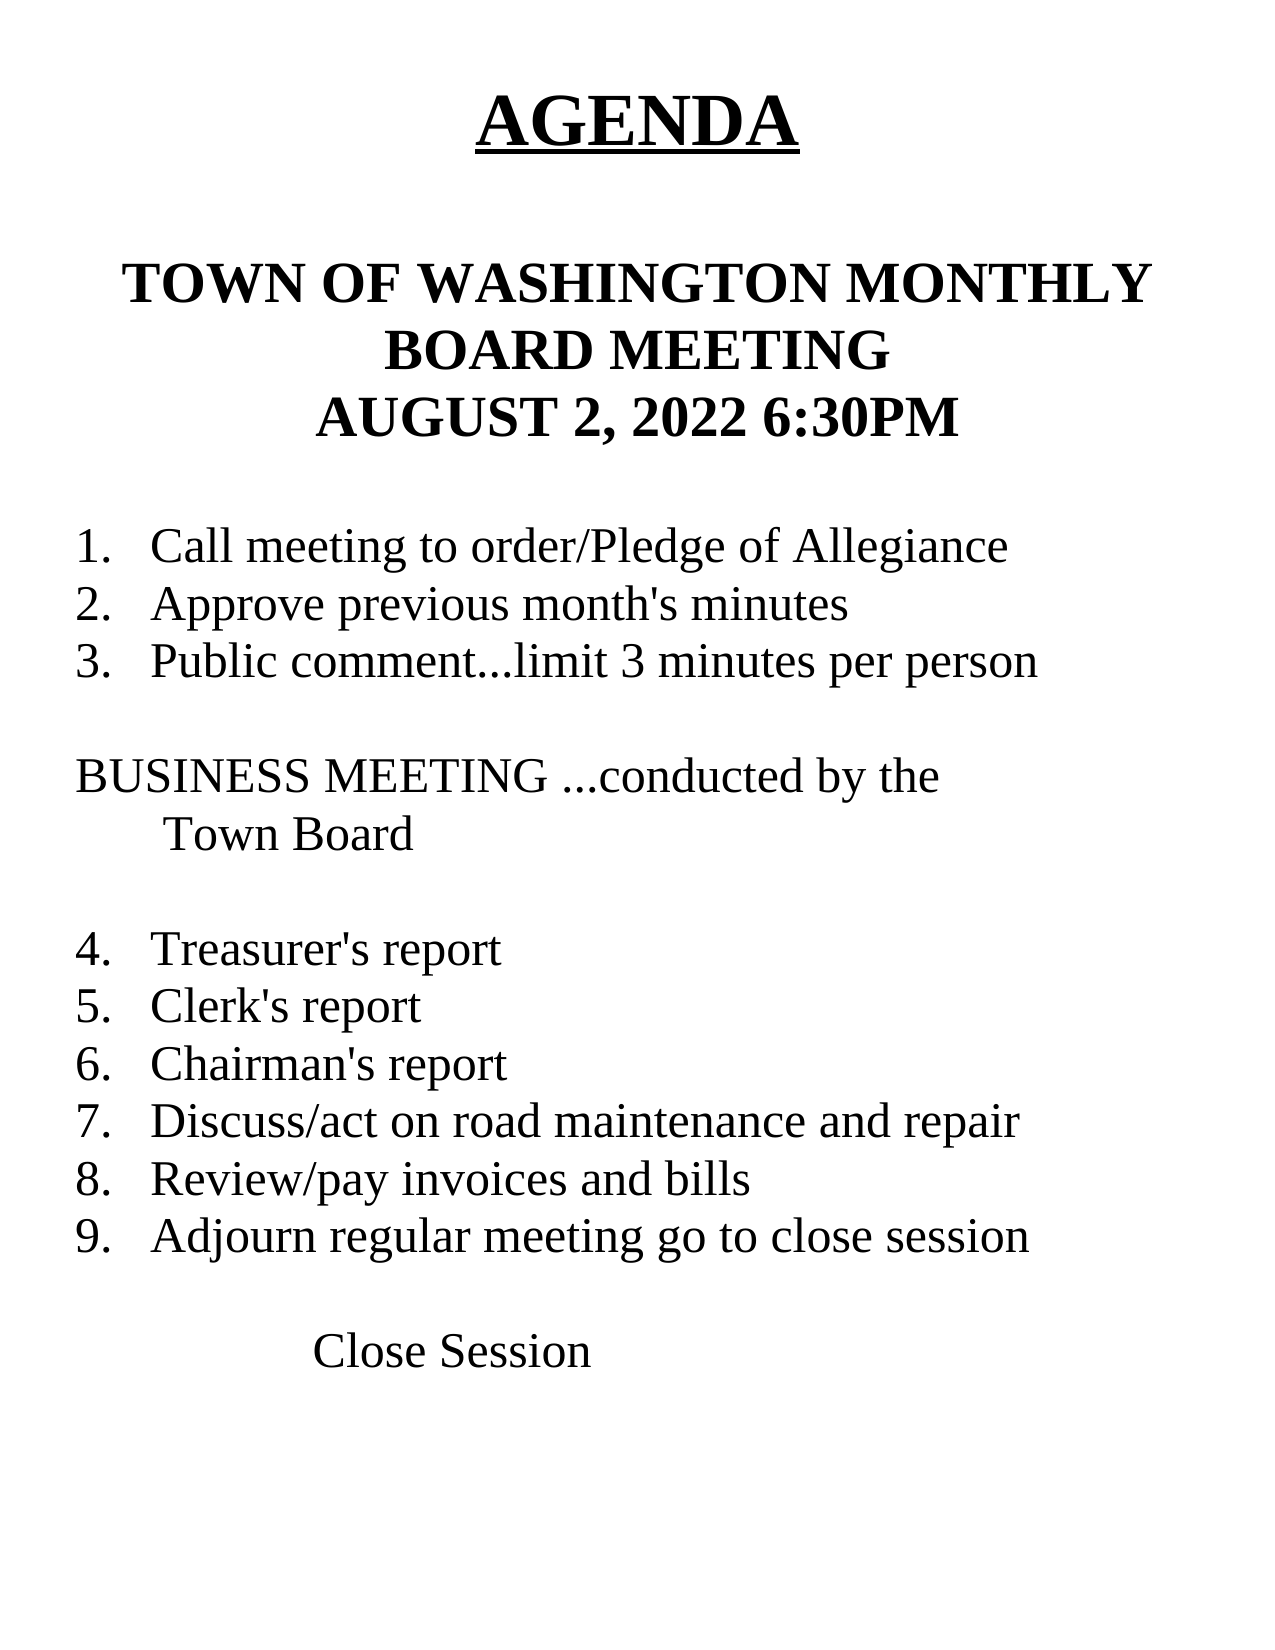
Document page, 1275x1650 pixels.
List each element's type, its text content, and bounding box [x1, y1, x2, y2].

text 1. Call meeting to order/Pledge of Allegiance [75, 516, 1200, 573]
text TOWN OF WASHINGTON MONTHLY BOARD MEETING [75, 247, 1200, 382]
text 8. Review/pay invoices and bills [75, 1148, 1200, 1206]
text AUGUST 2, 2022 6:30PM [75, 382, 1200, 449]
text BUSINESS MEETING ...conducted by the [75, 746, 1200, 803]
text 2. Approve previous month's minutes [75, 573, 1200, 631]
text 9. Adjourn regular meeting go to close session [75, 1206, 1200, 1263]
text Town Board [75, 803, 1200, 861]
text 3. Public comment...limit 3 minutes per person [75, 631, 1200, 688]
text 4. Treasurer's report [75, 918, 1200, 976]
text AGENDA [75, 75, 1200, 161]
text 6. Chairman's report [75, 1033, 1200, 1091]
text Close Session [75, 1321, 1200, 1378]
text 5. Clerk's report [75, 976, 1200, 1033]
text 7. Discuss/act on road maintenance and repair [75, 1091, 1200, 1148]
